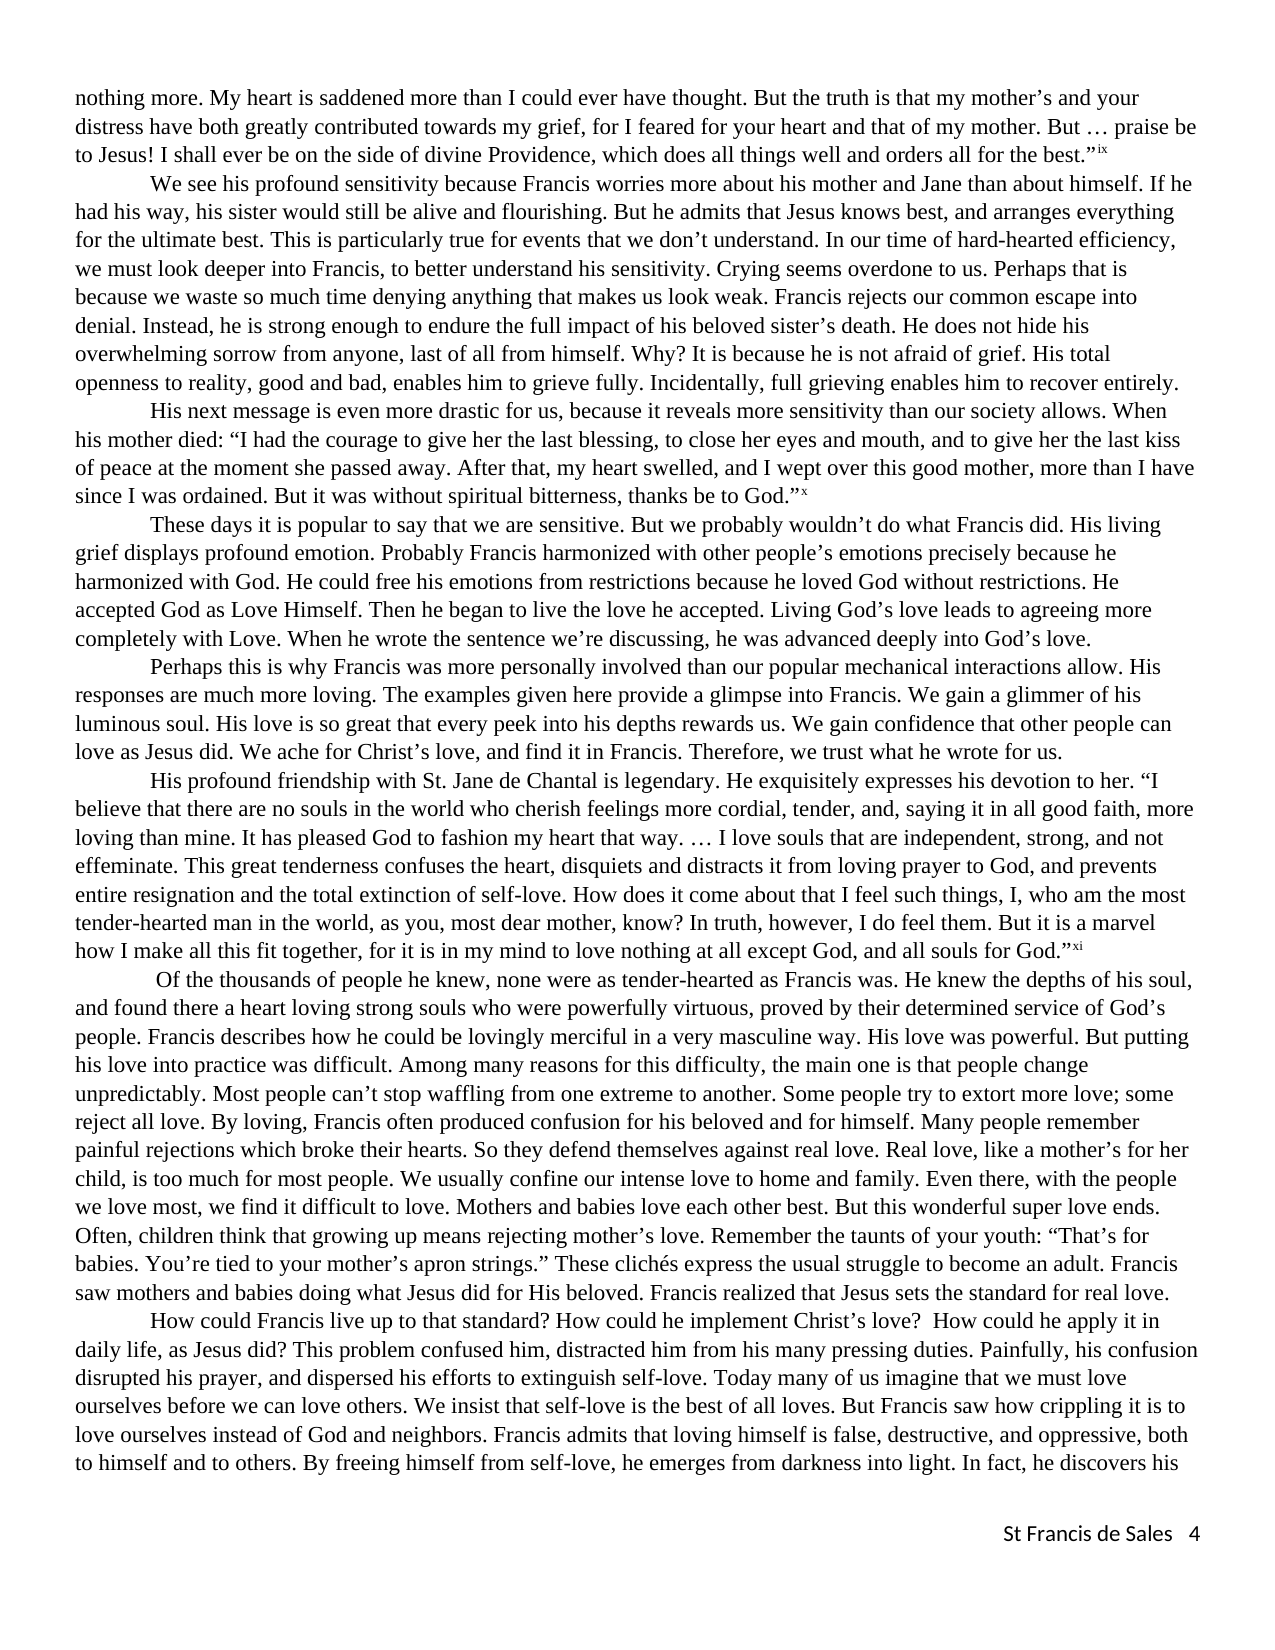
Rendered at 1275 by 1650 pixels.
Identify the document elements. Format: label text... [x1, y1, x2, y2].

text Perhaps this is why Francis was more personally involved than our popular mechanical interactions allow. His responses are much more loving. The examples given here provide a glimpse into Francis. We gain a glimmer of his luminous soul. His love is so great that every peek into his depths rewards us. We gain confidence that other people can love as Jesus did. We ache for Christ’s love, and find it in Francis. Therefore, we trust what he wrote for us. [75, 653, 1200, 765]
text We see his profound sensitivity because Francis worries more about his mother and Jane than about himself. If he had his way, his sister would still be alive and flourishing. But he admits that Jesus knows best, and arranges everything for the ultimate best. This is particularly true for events that we don’t understand. In our time of hard-hearted efficiency, we must look deeper into Francis, to better understand his sensitivity. Crying seems overdone to us. Perhaps that is because we waste so much time denying anything that makes us look weak. Francis rejects our common escape into denial. Instead, he is strong enough to endure the full impact of his beloved sister’s death. He does not hide his overwhelming sorrow from anyone, last of all from himself. Why? It is because he is not afraid of grief. His total openness to reality, good and bad, enables him to grieve fully. Incidentally, full grieving enables him to recover entirely. [75, 170, 1200, 395]
text His profound friendship with St. Jane de Chantal is legendary. He exquisitely expresses his devotion to her. “I believe that there are no souls in the world who cherish feelings more cordial, tender, and, saying it in all good faith, more loving than mine. It has pleased God to fashion my heart that way. … I love souls that are independent, strong, and not effeminate. This great tenderness confuses the heart, disquiets and distracts it from loving prayer to God, and prevents entire resignation and the total extinction of self-love. How does it come about that I feel such things, I, who am the most tender-hearted man in the world, as you, most dear mother, know? In truth, however, I do feel them. But it is a marvel how I make all this fit together, for it is in my mind to love nothing at all except God, and all souls for God.” [75, 767, 1200, 964]
text His next message is even more drastic for us, because it reveals more sensitivity than our society allows. When his mother died: “I had the courage to give her the last blessing, to close her eyes and mouth, and to give her the last kiss of peace at the moment she passed away. After that, my heart swelled, and I wept over this good mother, more than I have since I was ordained. But it was without spiritual bitterness, thanks be to God.” [75, 397, 1200, 509]
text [75, 1307, 1200, 1476]
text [75, 84, 1200, 168]
text Of the thousands of people he knew, none were as tender-hearted as Francis was. He knew the depths of his soul, and found there a heart loving strong souls who were powerfully virtuous, proved by their determined service of God’s people. Francis describes how he could be lovingly merciful in a very masculine way. His love was powerful. But putting his love into practice was difficult. Among many reasons for this difficulty, the main one is that people change unpredictably. Most people can’t stop waffling from one extreme to another. Some people try to extort more love; some reject all love. By loving, Francis often produced confusion for his beloved and for himself. Many people remember painful rejections which broke their hearts. So they defend themselves against real love. Real love, like a mother’s for her child, is too much for most people. We usually confine our intense love to home and family. Even there, with the people we love most, we find it difficult to love. Mothers and babies love each other best. But this wonderful super love ends. Often, children think that growing up means rejecting mother’s love. Remember the taunts of your youth: “That’s for babies. You’re tied to your mother’s apron strings.” These clichés express the usual struggle to become an adult. Francis saw mothers and babies doing what Jesus did for His beloved. Francis realized that Jesus sets the standard for real love. [75, 966, 1200, 1305]
text These days it is popular to say that we are sensitive. But we probably wouldn’t do what Francis did. His living grief displays profound emotion. Probably Francis harmonized with other people’s emotions precisely because he harmonized with God. He could free his emotions from restrictions because he loved God without restrictions. He accepted God as Love Himself. Then he began to live the love he accepted. Living God’s love leads to agreeing more completely with Love. When he wrote the sentence we’re discussing, he was advanced deeply into God’s love. [75, 511, 1200, 651]
